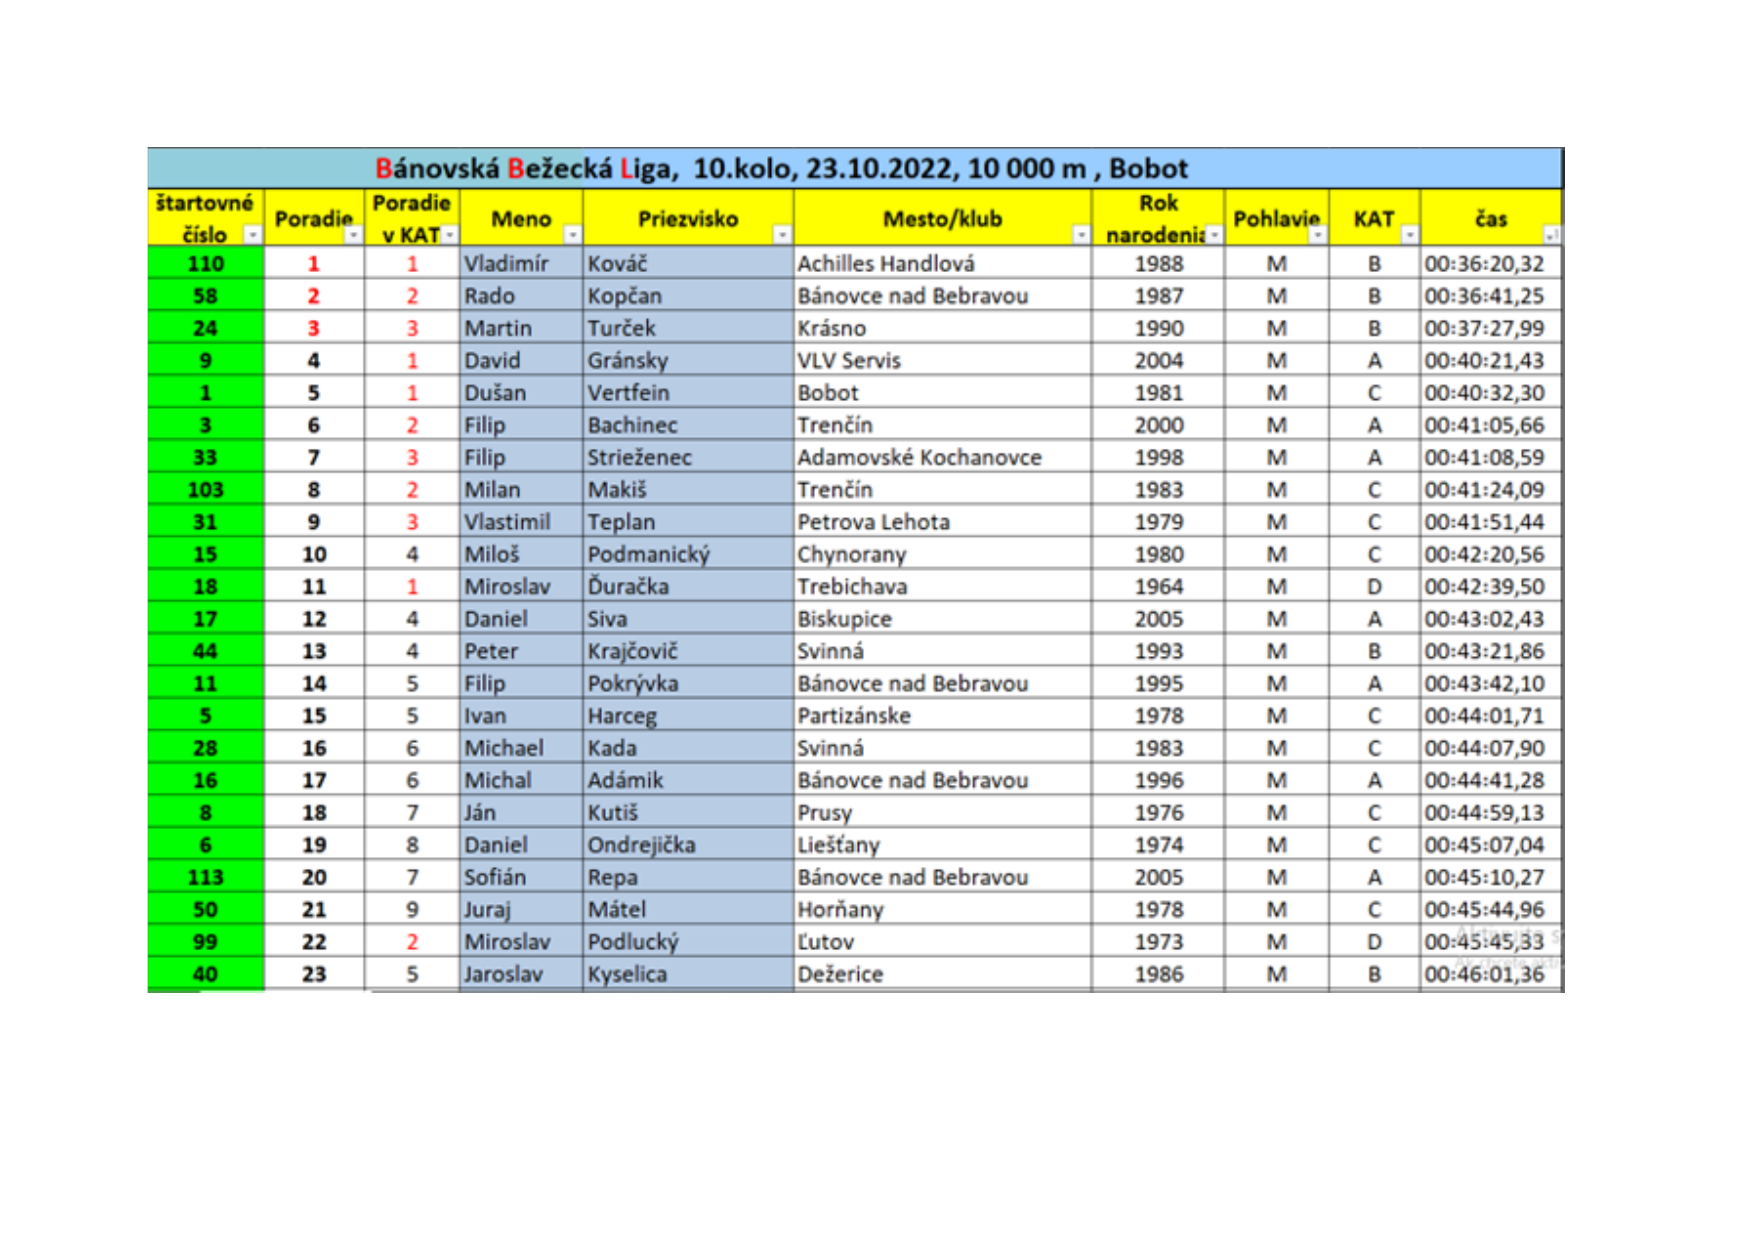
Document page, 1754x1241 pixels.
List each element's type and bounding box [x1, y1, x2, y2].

picture [147, 147, 1565, 993]
